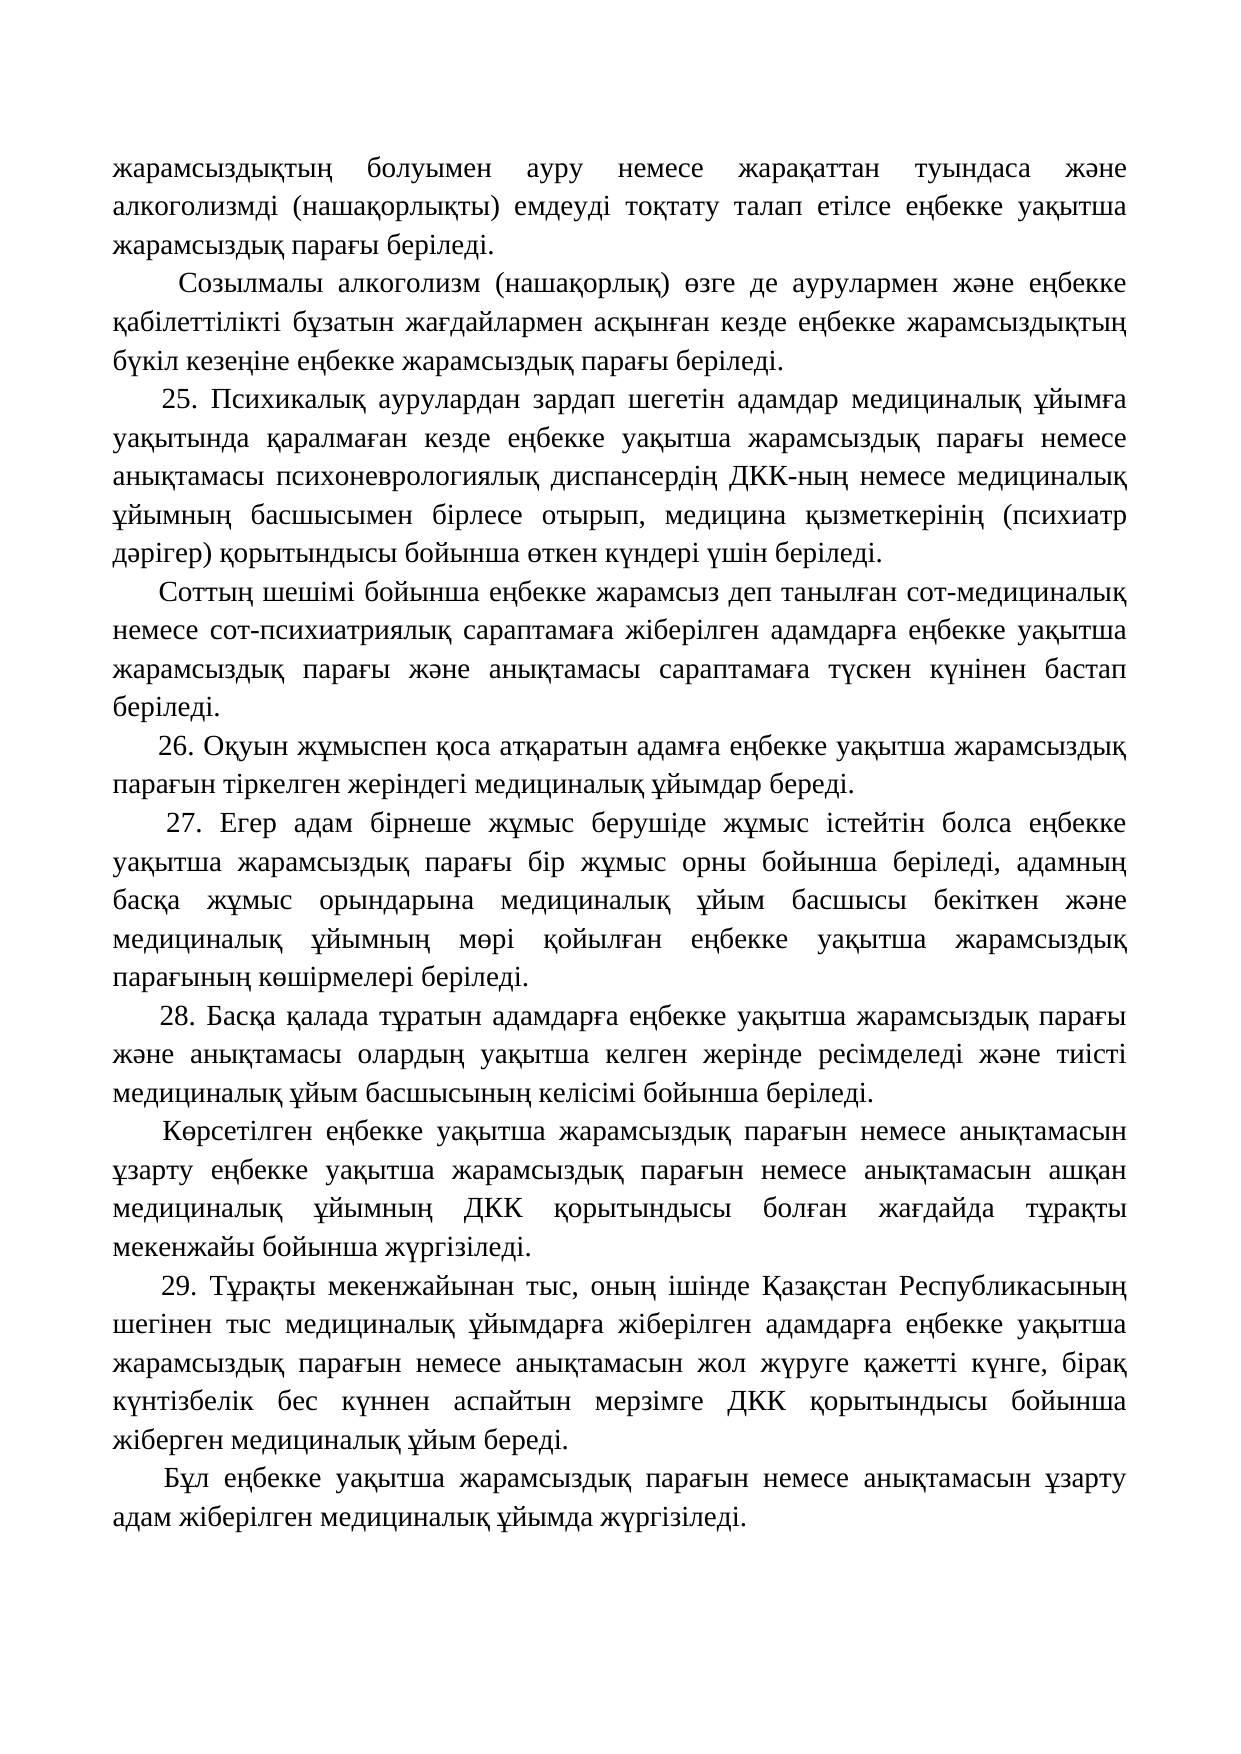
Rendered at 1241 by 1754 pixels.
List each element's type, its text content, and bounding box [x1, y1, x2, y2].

text Көрсетілген еңбекке уақытша жарамсыздық парағын немесе анықтамасын ұзарту еңбекке уақытша жарамсыздық парағын немесе анықтамасын ашқан медициналық ұйымның ДКК қорытындысы болған жағдайда тұрақты мекенжайы бойынша жүргізіледі. [112, 1113, 1128, 1263]
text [112, 150, 1128, 261]
text 25. Психикалық аурулардан зардап шегетін адамдар медициналық ұйымға уақытында қаралмаған кезде еңбекке уақытша жарамсыздық парағы немесе анықтамасы психоневрологиялық диспансердің ДКК-ның немесе медициналық ұйымның басшысымен бірлесе отырып, медицина қызметкерінің (психиатр дәрігер) қорытындысы бойынша өткен күндері үшін беріледі. [112, 381, 1128, 569]
text Созылмалы алкоголизм (нашақорлық) өзге де аурулармен және еңбекке қабілеттілікті бұзатын жағдайлармен асқынған кезде еңбекке жарамсыздықтың бүкіл кезеңіне еңбекке жарамсыздық парағы беріледі. [112, 266, 1128, 376]
text 26. Оқуын жұмыспен қоса атқаратын адамға еңбекке уақытша жарамсыздық парағын тіркелген жеріндегі медициналық ұйымдар береді. [112, 728, 1128, 800]
text 28. Басқа қалада тұратын адамдарға еңбекке уақытша жарамсыздық парағы және анықтамасы олардың уақытша келген жерінде ресімделеді және тиісті медициналық ұйым басшысының келісімі бойынша беріледі. [112, 998, 1128, 1108]
text 29. Тұрақты мекенжайынан тыс, оның ішінде Қазақстан Республикасының шегінен тыс медициналық ұйымдарға жіберілген адамдарға еңбекке уақытша жарамсыздық парағын немесе анықтамасын жол жүруге қажетті күнге, бірақ күнтізбелік бес күннен аспайтын мерзімге ДКК қорытындысы бойынша жіберген медициналық ұйым береді. [112, 1268, 1128, 1455]
text Бұл еңбекке уақытша жарамсыздық парағын немесе анықтамасын ұзарту адам жіберілген медициналық ұйымда жүргізіледі. [112, 1460, 1128, 1532]
text 27. Егер адам бірнеше жұмыс берушіде жұмыс істейтін болса еңбекке уақытша жарамсыздық парағы бір жұмыс орны бойынша беріледі, адамның басқа жұмыс орындарына медициналық ұйым басшысы бекіткен және медициналық ұйымның мөрі қойылған еңбекке уақытша жарамсыздық парағының көшірмелері беріледі. [112, 805, 1128, 993]
text Соттың шешімі бойынша еңбекке жарамсыз деп танылған сот-медициналық немесе сот-психиатриялық сараптамаға жіберілген адамдарға еңбекке уақытша жарамсыздық парағы және анықтамасы сараптамаға түскен күнінен бастап беріледі. [112, 574, 1128, 723]
